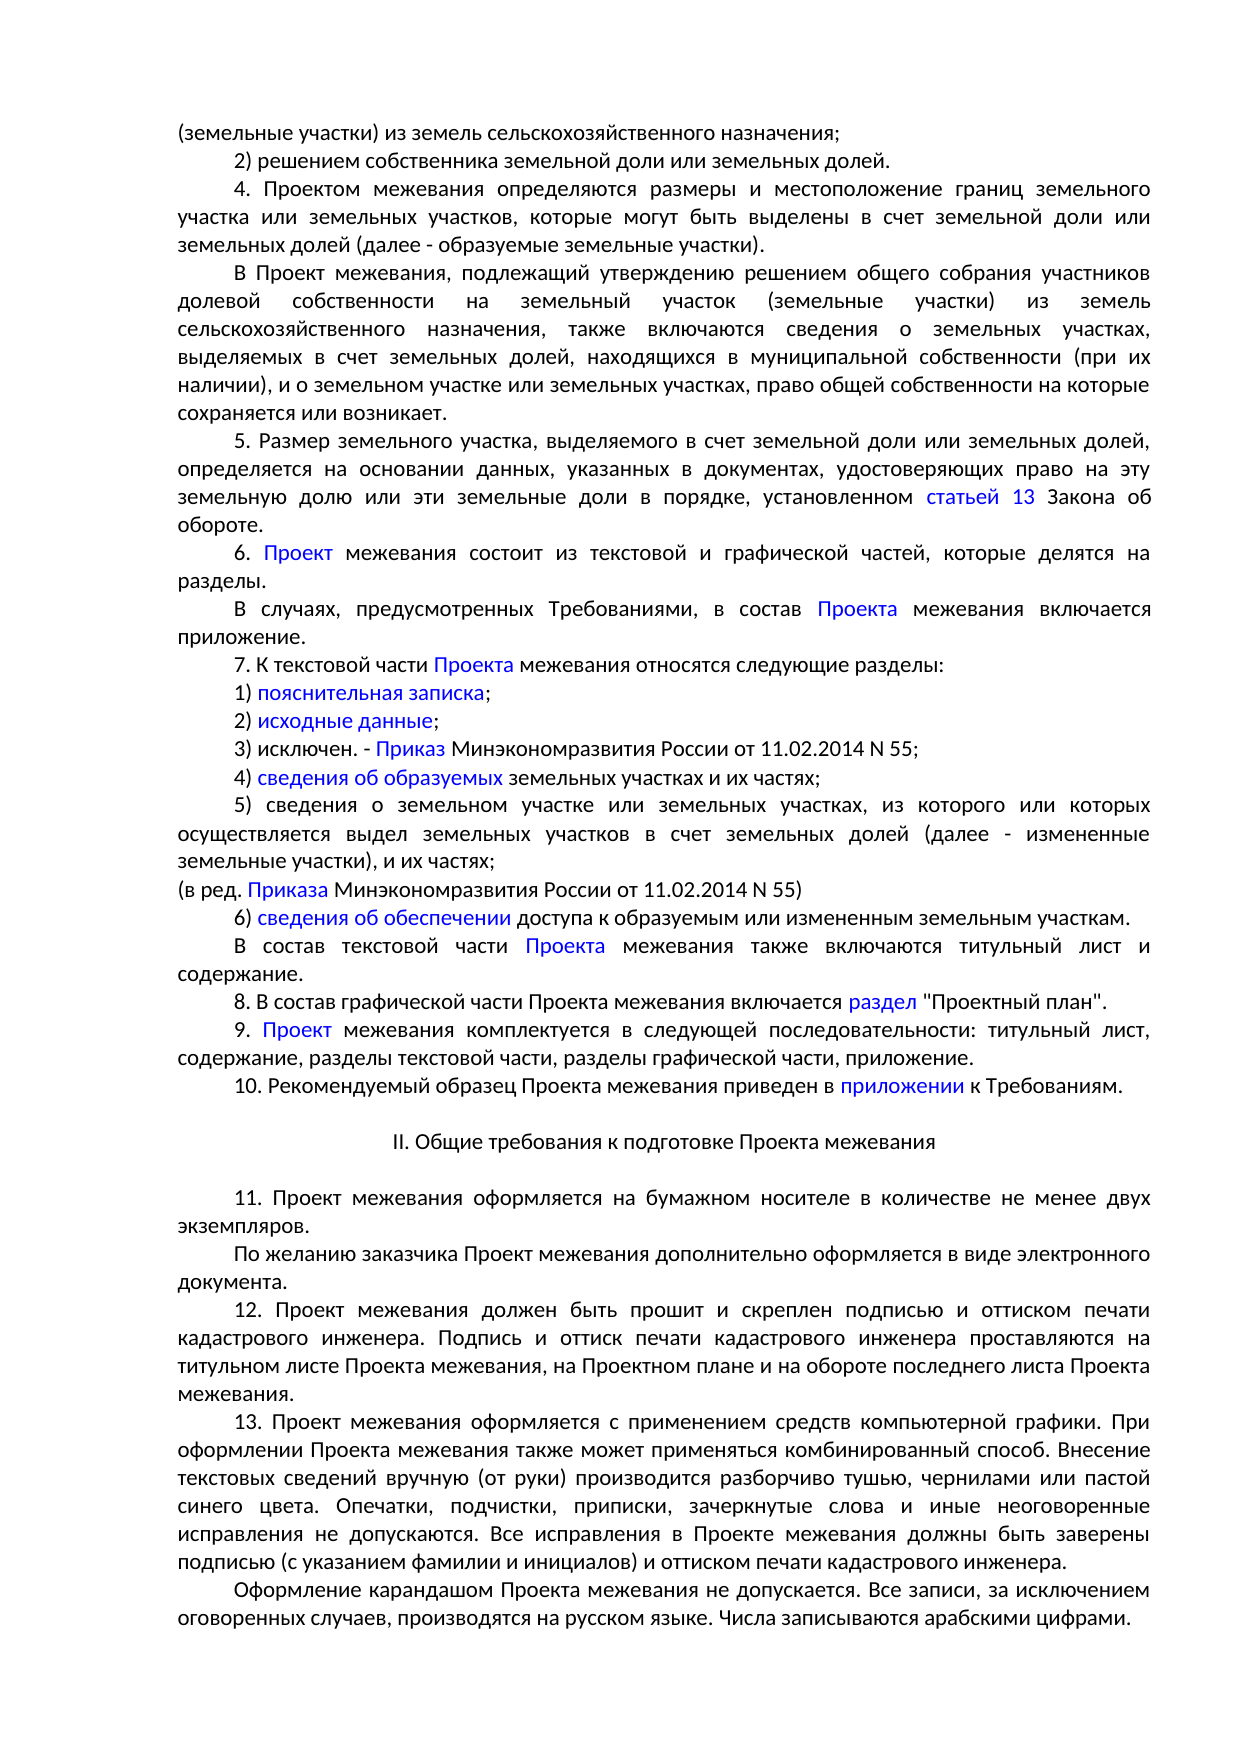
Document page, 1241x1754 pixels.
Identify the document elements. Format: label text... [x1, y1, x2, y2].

text Оформление карандашом Проекта межевания не допускается. Все записи, за исключением оговоренных случаев, производятся на русском языке. Числа записываются арабскими цифрами. [177, 1575, 1152, 1631]
text В Проект межевания, подлежащий утверждению решением общего собрания участников долевой собственности на земельный участок (земельные участки) из земель сельскохозяйственного назначения, также включаются сведения о земельных участках, выделяемых в счет земельных долей, находящихся в муниципальной собственности (при их наличии), и о земельном участке или земельных участках, право общей собственности на которые сохраняется или возникает. [177, 258, 1152, 426]
text 2) решением собственника земельной доли или земельных долей. [177, 146, 1152, 174]
text 5. Размер земельного участка, выделяемого в счет земельной доли или земельных долей, определяется на основании данных, указанных в документах, удостоверяющих право на эту земельную долю или эти земельные доли в порядке, установленном статьей 13 Закона об обороте. [177, 426, 1152, 538]
text 5) сведения о земельном участке или земельных участках, из которого или которых осуществляется выдел земельных участков в счет земельных долей (далее - измененные земельные участки), и их частях; [177, 791, 1152, 875]
text 4. Проектом межевания определяются размеры и местоположение границ земельного участка или земельных участков, которые могут быть выделены в счет земельной доли или земельных долей (далее - образуемые земельные участки). [177, 174, 1152, 258]
text 13. Проект межевания оформляется с применением средств компьютерной графики. При оформлении Проекта межевания также может применяться комбинированный способ. Внесение текстовых сведений вручную (от руки) производится разборчиво тушью, чернилами или пастой синего цвета. Опечатки, подчистки, приписки, зачеркнутые слова и иные неоговоренные исправления не допускаются. Все исправления в Проекте межевания должны быть заверены подписью (с указанием фамилии и инициалов) и оттиском печати кадастрового инженера. [177, 1407, 1152, 1575]
text (в ред. Приказа Минэкономразвития России от 11.02.2014 N 55) [177, 875, 1152, 903]
text В случаях, предусмотренных Требованиями, в состав Проекта межевания включается приложение. [177, 594, 1152, 651]
text 8. В состав графической части Проекта межевания включается раздел "Проектный план". [177, 987, 1152, 1015]
text 6. Проект межевания состоит из текстовой и графической частей, которые делятся на разделы. [177, 538, 1152, 594]
text 2) исходные данные; [177, 707, 1152, 734]
text II. Общие требования к подготовке Проекта межевания [177, 1127, 1152, 1155]
text В состав текстовой части Проекта межевания также включаются титульный лист и содержание. [177, 931, 1152, 987]
text 1) пояснительная записка; [177, 678, 1152, 707]
text 12. Проект межевания должен быть прошит и скреплен подписью и оттиском печати кадастрового инженера. Подпись и оттиск печати кадастрового инженера проставляются на титульном листе Проекта межевания, на Проектном плане и на обороте последнего листа Проекта межевания. [177, 1295, 1152, 1407]
text 3) исключен. - Приказ Минэкономразвития России от 11.02.2014 N 55; [177, 734, 1152, 763]
text 4) сведения об образуемых земельных участках и их частях; [177, 763, 1152, 791]
text 7. К текстовой части Проекта межевания относятся следующие разделы: [177, 651, 1152, 678]
text 11. Проект межевания оформляется на бумажном носителе в количестве не менее двух экземпляров. [177, 1183, 1152, 1239]
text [177, 118, 1152, 146]
text 9. Проект межевания комплектуется в следующей последовательности: титульный лист, содержание, разделы текстовой части, разделы графической части, приложение. [177, 1015, 1152, 1071]
text 6) сведения об обеспечении доступа к образуемым или измененным земельным участкам. [177, 903, 1152, 931]
text По желанию заказчика Проект межевания дополнительно оформляется в виде электронного документа. [177, 1239, 1152, 1295]
text 10. Рекомендуемый образец Проекта межевания приведен в приложении к Требованиям. [177, 1071, 1152, 1099]
